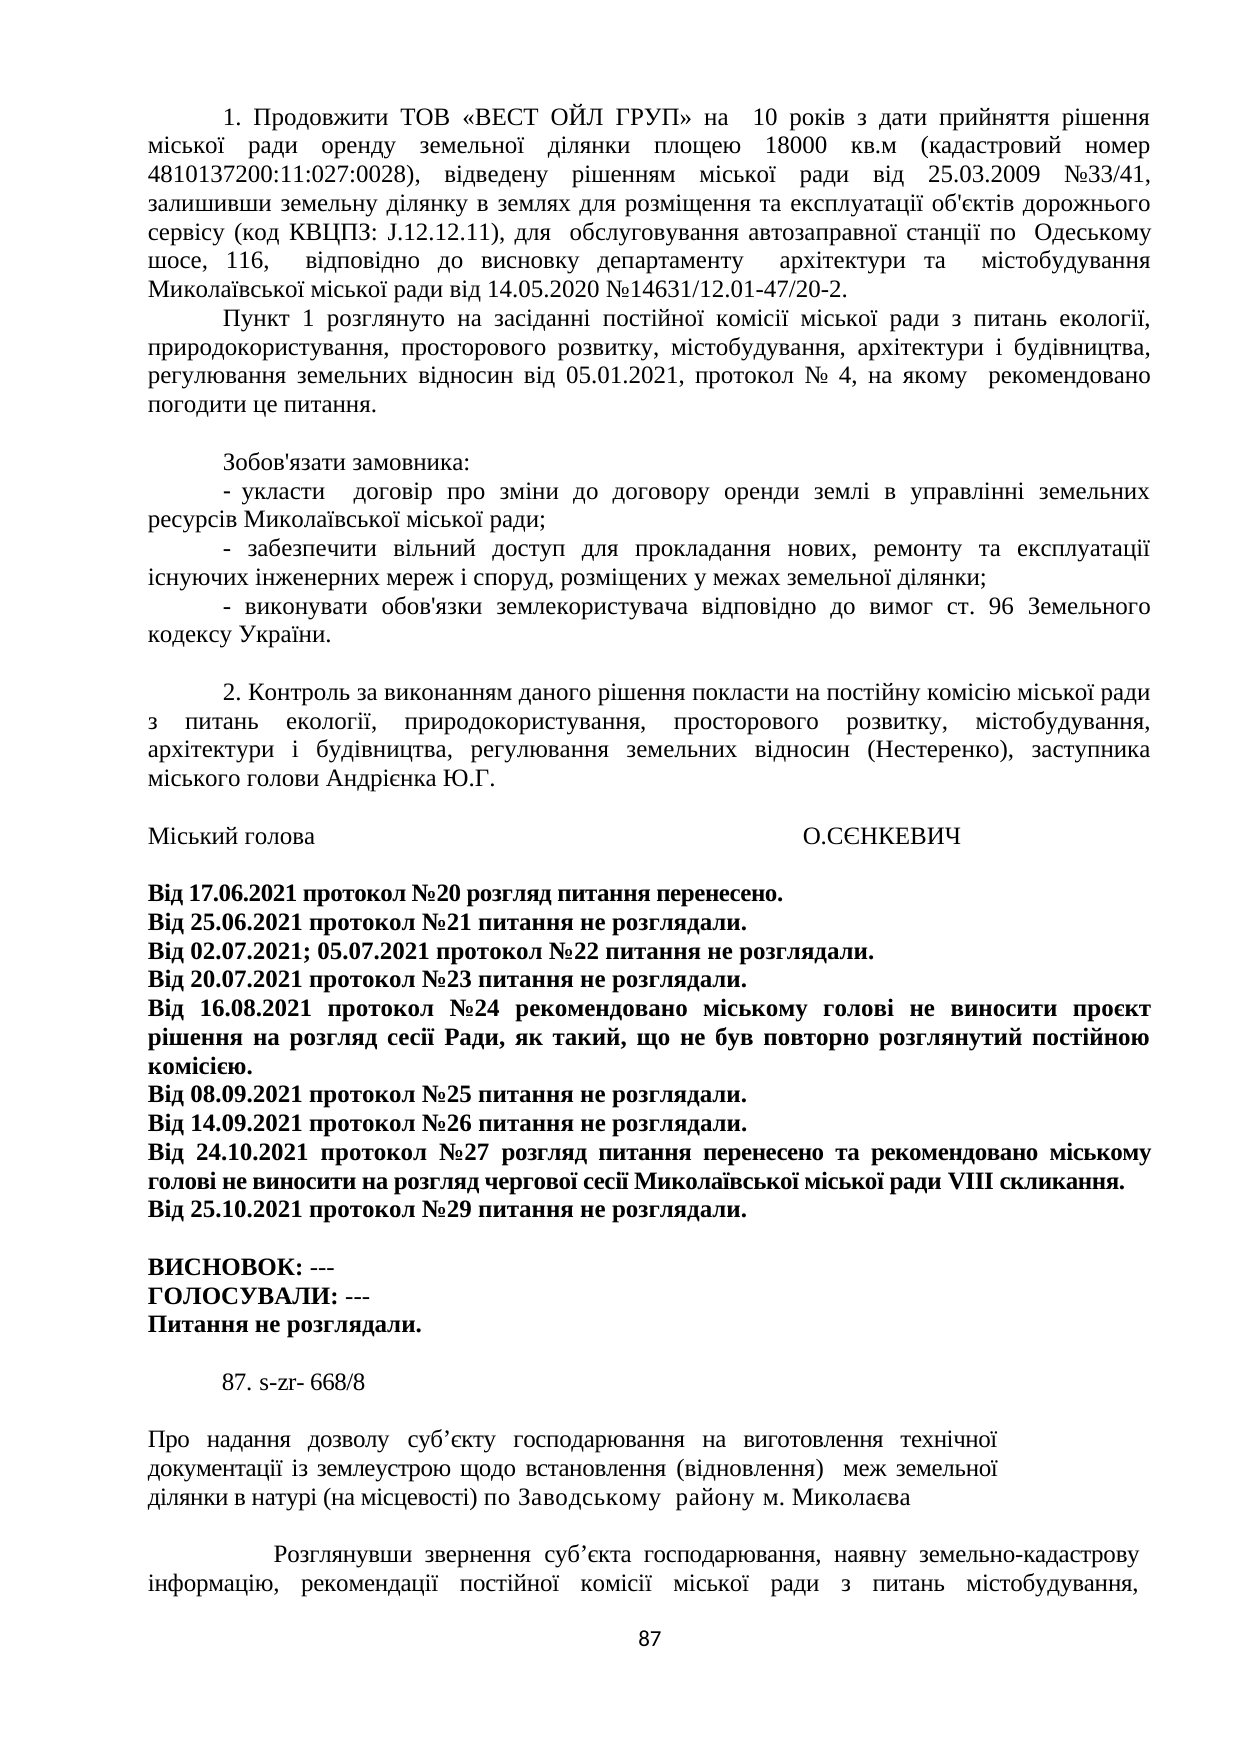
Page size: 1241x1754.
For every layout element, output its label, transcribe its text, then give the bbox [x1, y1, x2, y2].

text - забезпечити вільний доступ для прокладання нових, ремонту та експлуатації існуючих інженерних мереж і споруд, розміщених у межах земельної ділянки; [148, 533, 1152, 591]
text Міський голова О.СЄНКЕВИЧ [148, 821, 1152, 849]
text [148, 1539, 1139, 1597]
text ВИСНОВОК: --- [148, 1252, 1152, 1281]
text - виконувати обов'язки землекористувача відповідно до вимог ст. 96 Земельного кодексу України. [148, 591, 1152, 648]
text Зобов'язати замовника: [148, 447, 1152, 476]
text ГОЛОСУВАЛИ: --- [148, 1281, 1152, 1309]
text Від 25.06.2021 протокол №21 питання не розглядали. [148, 907, 1152, 936]
list s-zr- 668/8 [222, 1367, 1152, 1396]
text Від 25.10.2021 протокол №29 питання не розглядали. [148, 1194, 1152, 1223]
text 1. Продовжити ТОВ «ВЕСТ ОЙЛ ГРУП» на 10 років з дати прийняття рішення міської ради оренду земельної ділянки площею 18000 кв.м (кадастровий номер 4810137200:11:027:0028), відведену рішенням міської ради від 25.03.2009 №33/41, залишивши земельну ділянку в землях для розміщення та експлуатації об'єктів дорожнього сервісу (код КВЦПЗ: J.12.12.11), для обслуговування автозаправної станції по Одеському шосе, 116, відповідно до висновку департаменту архітектури та містобудування Миколаївської міської ради від 14.05.2020 №14631/12.01-47/20-2. [148, 102, 1152, 303]
text Від 20.07.2021 протокол №23 питання не розглядали. [148, 964, 1152, 993]
list укласти договір про зміни до договору оренди землі в управлінні земельних ресурсів Миколаївської міської ради; [148, 476, 1152, 533]
text 2. Контроль за виконанням даного рішення покласти на постійну комісію міської ради з питань екології, природокористування, просторового розвитку, містобудування, архітектури і будівництва, регулювання земельних відносин (Нестеренко), заступника міського голови Андрієнка Ю.Г. [148, 677, 1152, 792]
text Від 17.06.2021 протокол №20 розгляд питання перенесено. [148, 878, 1152, 907]
text Від 24.10.2021 протокол №27 розгляд питання перенесено та рекомендовано міському голові не виносити на розгляд чергової сесії Миколаївської міської ради VIII скликання. [148, 1137, 1152, 1194]
text Про надання дозволу суб’єкту господарювання на виготовлення технічної документації із землеустрою щодо встановлення (відновлення) меж земельної ділянки в натурі (на місцевості) по Заводському району м. Миколаєва [148, 1424, 998, 1511]
text Від 02.07.2021; 05.07.2021 протокол №22 питання не розглядали. [148, 936, 1152, 964]
text Від 08.09.2021 протокол №25 питання не розглядали. [148, 1079, 1152, 1108]
text Питання не розглядали. [148, 1309, 1152, 1338]
text Пункт 1 розглянуто на засіданні постійної комісії міської ради з питань екології, природокористування, просторового розвитку, містобудування, архітектури і будівництва, регулювання земельних відносин від 05.01.2021, протокол № 4, на якому рекомендовано погодити це питання. [148, 303, 1152, 418]
text Від 16.08.2021 протокол №24 рекомендовано міському голові не виносити проєкт рішення на розгляд сесії Ради, як такий, що не був повторно розглянутий постійною комісією. [148, 993, 1152, 1079]
text Від 14.09.2021 протокол №26 питання не розглядали. [148, 1108, 1152, 1137]
